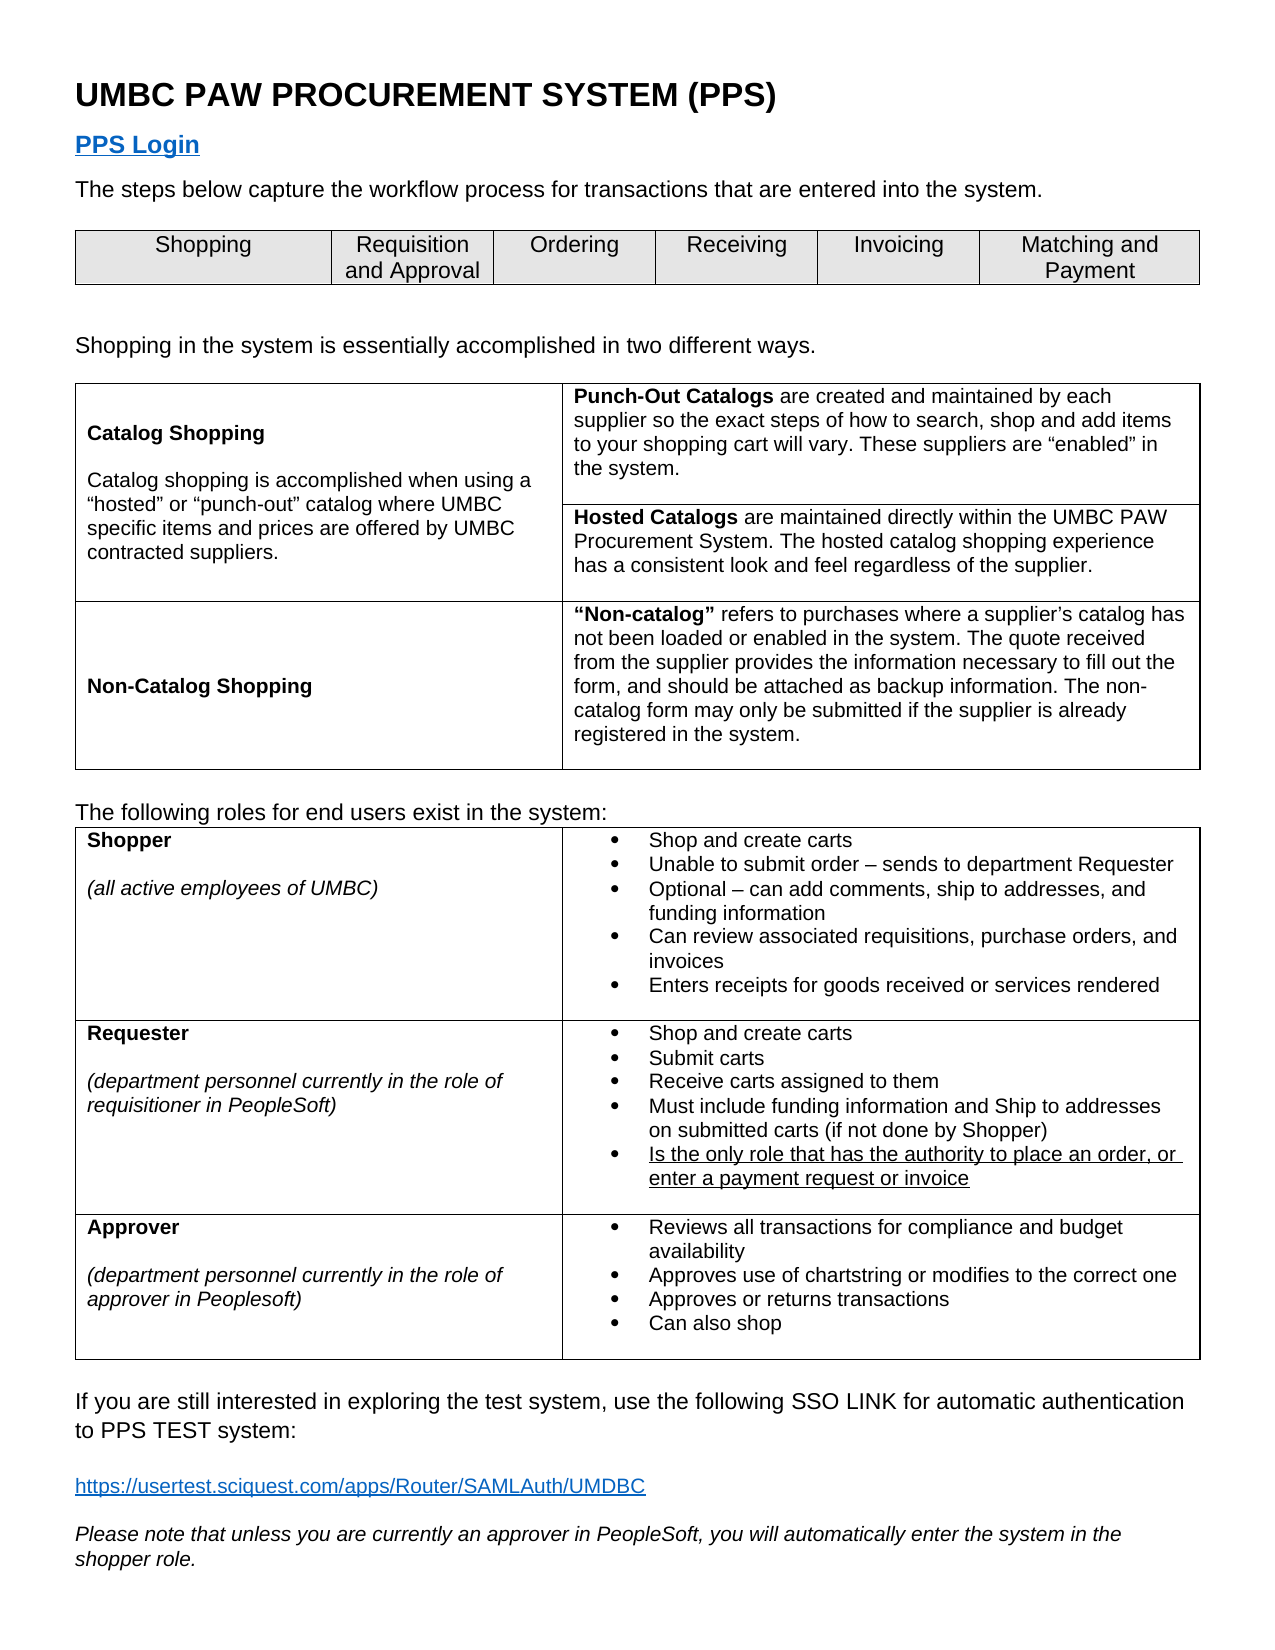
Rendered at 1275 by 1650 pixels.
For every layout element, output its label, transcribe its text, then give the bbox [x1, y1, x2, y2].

table_header Receiving [656, 231, 817, 283]
table_header Punch-Out Catalogs are created and maintained by each supplier so the exact steps of how to search, shop and add items to your shopping cart will vary. These suppliers are “enabled” in the system. [563, 384, 1199, 504]
table_header Matching and Payment [980, 231, 1199, 283]
text PPS Login [75, 130, 1200, 159]
table_header Shopping [76, 231, 331, 283]
table_cell Hosted Catalogs are maintained directly within the UMBC PAW Procurement System. The hosted catalog shopping experience has a consistent look and feel regardless of the supplier. [563, 505, 1199, 601]
text The steps below capture the workflow process for transactions that are entered into the system. [75, 176, 1200, 202]
text The following roles for end users exist in the system: [75, 799, 1200, 825]
text Shopping in the system is essentially accomplished in two different ways. [75, 332, 1200, 359]
text If you are still interested in exploring the test system, use the following SSO LINK for automatic authentication to PPS TEST system: [75, 1388, 1200, 1443]
table_cell Approver (department personnel currently in the role of approver in Peoplesoft) [76, 1215, 562, 1359]
text Please note that unless you are currently an approver in PeopleSoft, you will automatically enter the system in the shopper role. [75, 1521, 1200, 1571]
text UMBC PAW PROCUREMENT SYSTEM (PPS) [75, 75, 1200, 113]
table_header Catalog Shopping Catalog shopping is accomplished when using a “hosted” or “punch-out” catalog where UMBC specific items and prices are offered by UMBC contracted suppliers. [76, 384, 562, 601]
table_header Shop and create carts Unable to submit order – sends to department Requester Optional – can add comments, ship to addresses, and funding information Can review associated requisitions, purchase orders, and invoices Enters receipts for goods received or services rendered [563, 828, 1199, 1020]
table_header Requisition and Approval [332, 231, 493, 283]
text https://usertest.sciquest.com/apps/Router/SAMLAuth/UMDBC [75, 1473, 1200, 1497]
table_header Ordering [494, 231, 655, 283]
table_cell Shop and create carts Submit carts Receive carts assigned to them Must include funding information and Ship to addresses on submitted carts (if not done by Shopper) Is the only role that has the authority to place an order, or enter a payment request or invoice [563, 1021, 1199, 1213]
table_cell Reviews all transactions for compliance and budget availability Approves use of chartstring or modifies to the correct one Approves or returns transactions Can also shop [563, 1215, 1199, 1359]
table_cell Requester (department personnel currently in the role of requisitioner in PeopleSoft) [76, 1021, 562, 1213]
table_header Invoicing [818, 231, 979, 283]
table_header Shopper (all active employees of UMBC) [76, 828, 562, 1020]
table_cell Non-Catalog Shopping [76, 602, 562, 769]
table_cell “Non-catalog” refers to purchases where a supplier’s catalog has not been loaded or enabled in the system. The quote received from the supplier provides the information necessary to fill out the form, and should be attached as backup information. The non-catalog form may only be submitted if the supplier is already registered in the system. [563, 602, 1199, 769]
